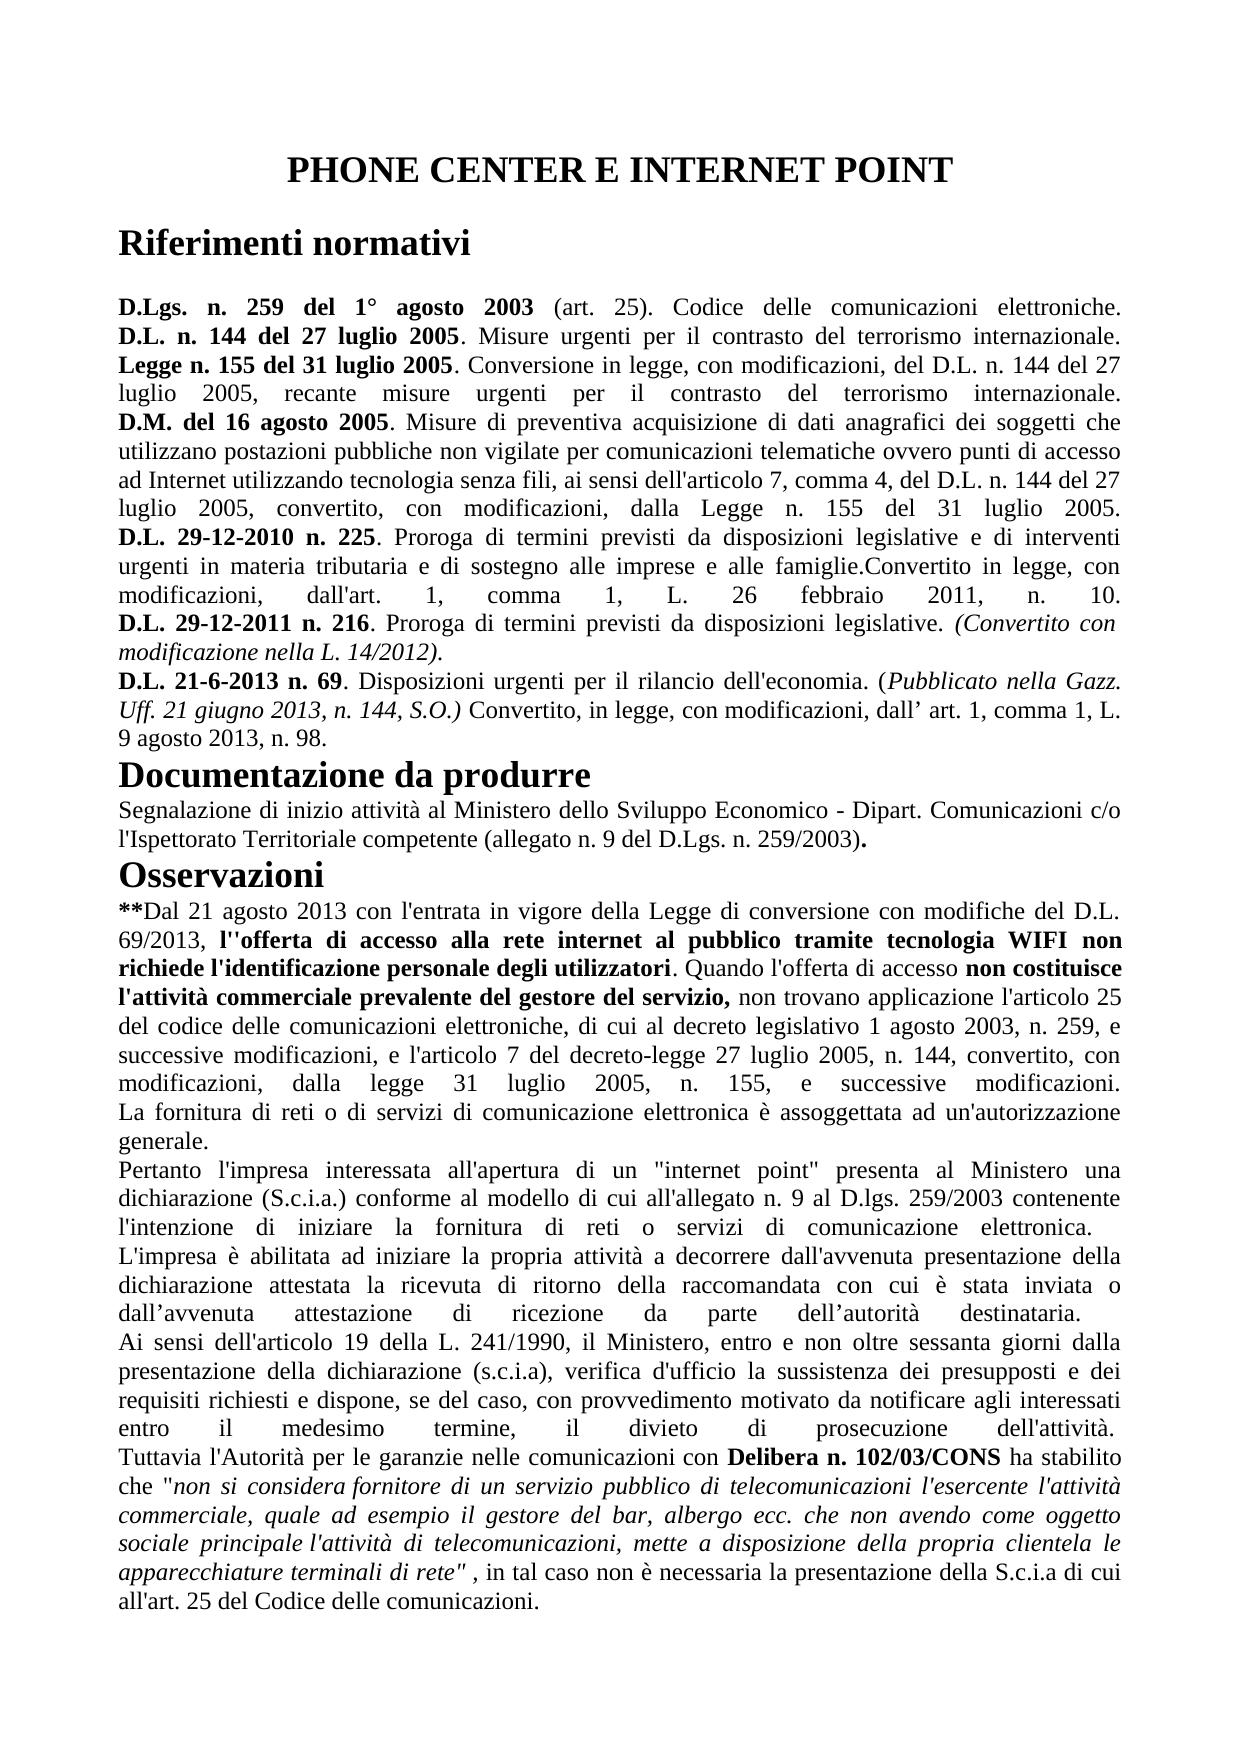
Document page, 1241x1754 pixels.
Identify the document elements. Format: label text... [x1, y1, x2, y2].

text Riferimenti normativi [118, 220, 1122, 263]
text Osservazioni [118, 853, 1122, 896]
text Segnalazione di inizio attività al Ministero dello Sviluppo Economico - Dipart. Comunicazioni c/o l'Ispettorato Territoriale competente (allegato n. 9 del D.Lgs. n. 259/2003). [118, 795, 1122, 853]
text D.Lgs. n. 259 del 1° agosto 2003 (art. 25). Codice delle comunicazioni elettroniche. D.L. n. 144 del 27 luglio 2005. Misure urgenti per il contrasto del terrorismo internazionale. Legge n. 155 del 31 luglio 2005. Conversione in legge, con modificazioni, del D.L. n. 144 del 27 luglio 2005, recante misure urgenti per il contrasto del terrorismo internazionale. D.M. del 16 agosto 2005. Misure di preventiva acquisizione di dati anagrafici dei soggetti che utilizzano postazioni pubbliche non vigilate per comunicazioni telematiche ovvero punti di accesso ad Internet utilizzando tecnologia senza fili, ai sensi dell'articolo 7, comma 4, del D.L. n. 144 del 27 luglio 2005, convertito, con modificazioni, dalla Legge n. 155 del 31 luglio 2005. D.L. 29-12-2010 n. 225. Proroga di termini previsti da disposizioni legislative e di interventi urgenti in materia tributaria e di sostegno alle imprese e alle famiglie.Convertito in legge, con modificazioni, dall'art. 1, comma 1, L. 26 febbraio 2011, n. 10. D.L. 29-12-2011 n. 216. Proroga di termini previsti da disposizioni legislative. (Convertito con modificazione nella L. 14/2012). [118, 292, 1122, 666]
text D.L. 21-6-2013 n. 69. Disposizioni urgenti per il rilancio dell'economia. (Pubblicato nella Gazz. Uff. 21 giugno 2013, n. 144, S.O.) Convertito, in legge, con modificazioni, dall’ art. 1, comma 1, L. 9 agosto 2013, n. 98. [118, 666, 1122, 752]
text **Dal 21 agosto 2013 con l'entrata in vigore della Legge di conversione con modifiche del D.L. 69/2013, l''offerta di accesso alla rete internet al pubblico tramite tecnologia WIFI non richiede l'identificazione personale degli utilizzatori. Quando l'offerta di accesso non costituisce l'attività commerciale prevalente del gestore del servizio, non trovano applicazione l'articolo 25 del codice delle comunicazioni elettroniche, di cui al decreto legislativo 1 agosto 2003, n. 259, e successive modificazioni, e l'articolo 7 del decreto-legge 27 luglio 2005, n. 144, convertito, con modificazioni, dalla legge 31 luglio 2005, n. 155, e successive modificazioni. La fornitura di reti o di servizi di comunicazione elettronica è assoggettata ad un'autorizzazione generale. Pertanto l'impresa interessata all'apertura di un "internet point" presenta al Ministero una dichiarazione (S.c.i.a.) conforme al modello di cui all'allegato n. 9 al D.lgs. 259/2003 contenente l'intenzione di iniziare la fornitura di reti o servizi di comunicazione elettronica. L'impresa è abilitata ad iniziare la propria attività a decorrere dall'avvenuta presentazione della dichiarazione attestata la ricevuta di ritorno della raccomandata con cui è stata inviata o dall’avvenuta attestazione di ricezione da parte dell’autorità destinataria. Ai sensi dell'articolo 19 della L. 241/1990, il Ministero, entro e non oltre sessanta giorni dalla presentazione della dichiarazione (s.c.i.a), verifica d'ufficio la sussistenza dei presupposti e dei requisiti richiesti e dispone, se del caso, con provvedimento motivato da notificare agli interessati entro il medesimo termine, il divieto di prosecuzione dell'attività. Tuttavia l'Autorità per le garanzie nelle comunicazioni con Delibera n. 102/03/CONS ha stabilito che "non si considera fornitore di un servizio pubblico di telecomunicazioni l'esercente l'attività commerciale, quale ad esempio il gestore del bar, albergo ecc. che non avendo come oggetto sociale principale l'attività di telecomunicazioni, mette a disposizione della propria clientela le apparecchiature terminali di rete" , in tal caso non è necessaria la presentazione della S.c.i.a di cui all'art. 25 del Codice delle comunicazioni. [118, 896, 1122, 1615]
text PHONE CENTER E INTERNET POINT [118, 148, 1122, 191]
text Documentazione da produrre [118, 752, 1122, 795]
